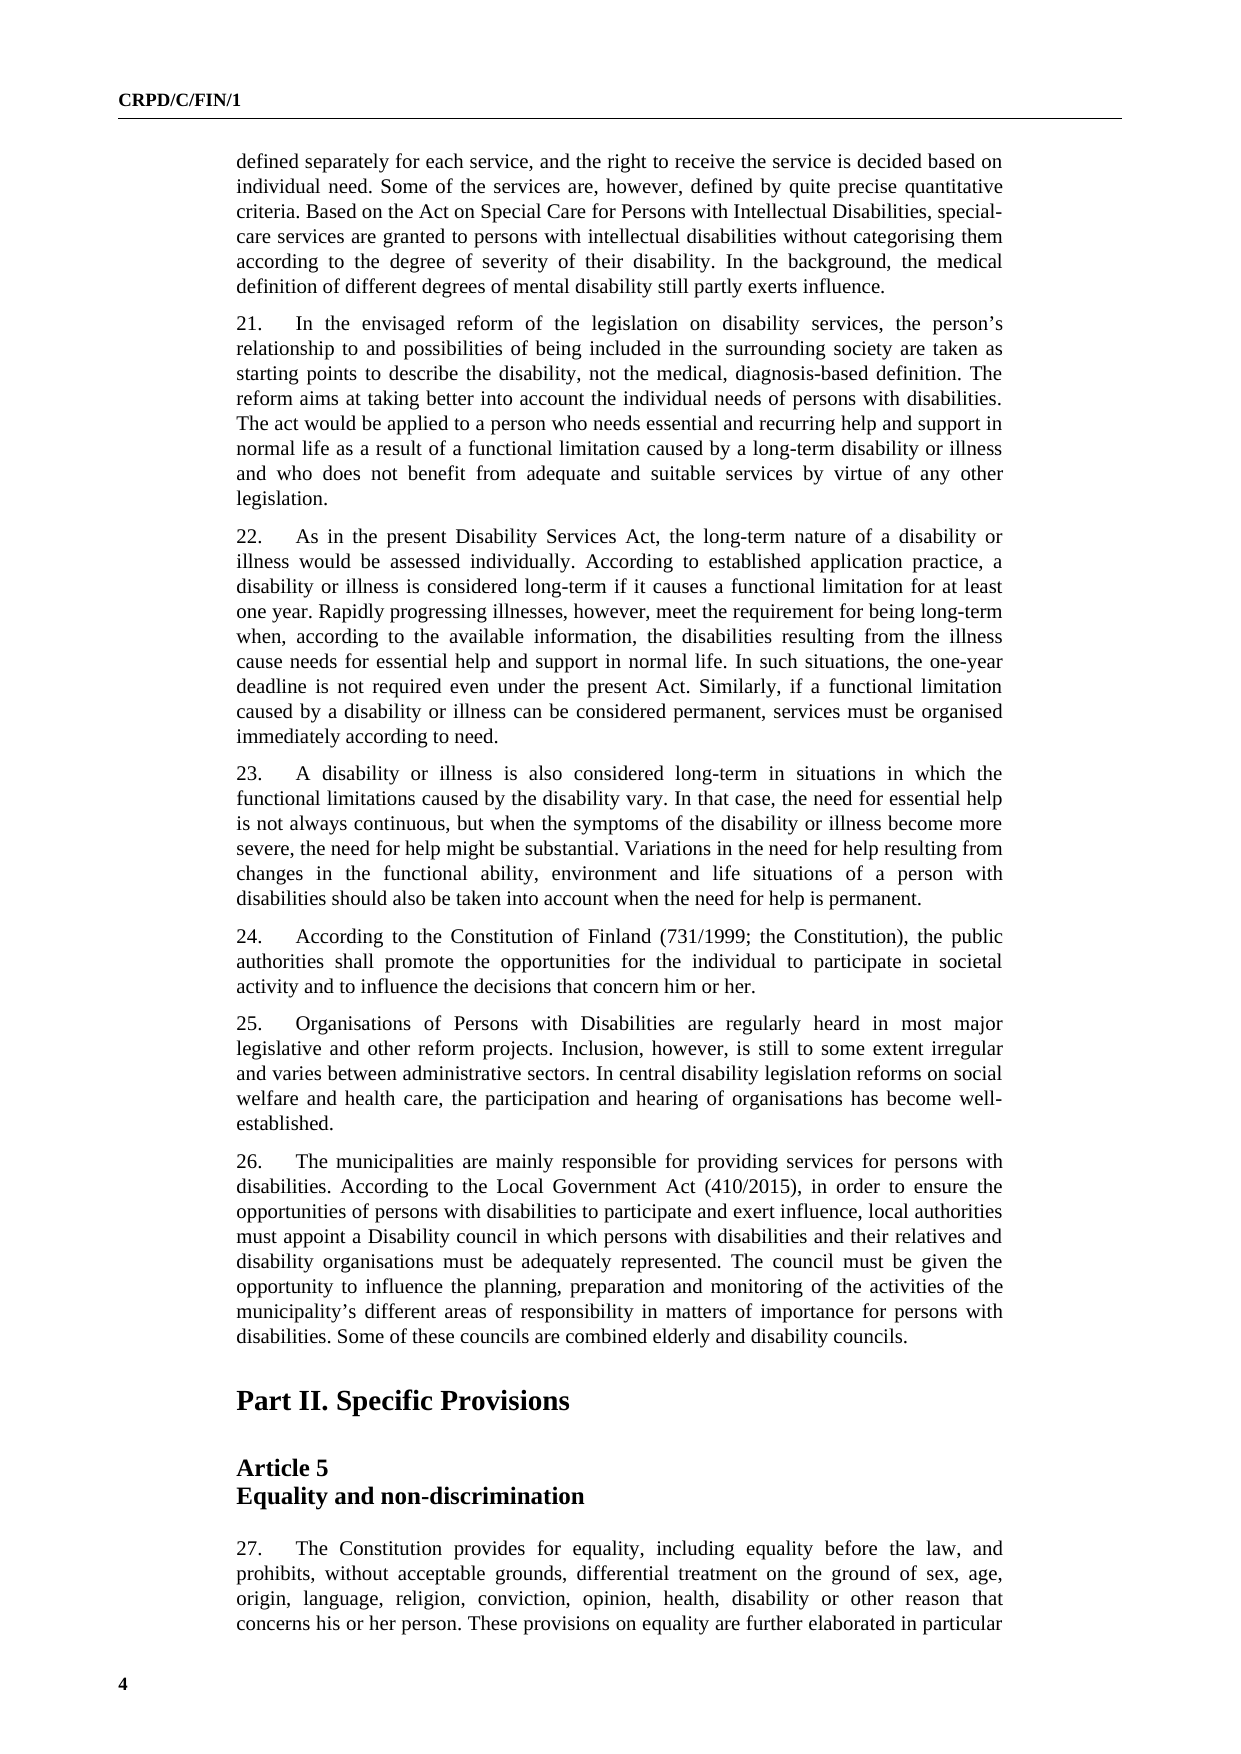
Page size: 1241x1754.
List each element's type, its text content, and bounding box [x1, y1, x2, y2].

text 24. According to the Constitution of Finland (731/1999; the Constitution), the public authorities shall promote the opportunities for the individual to participate in societal activity and to influence the decisions that concern him or her. [236, 923, 1004, 998]
text 22. As in the present Disability Services Act, the long-term nature of a disability or illness would be assessed individually. According to established application practice, a disability or illness is considered long-term if it causes a functional limitation for at least one year. Rapidly progressing illnesses, however, meet the requirement for being long-term when, according to the available information, the disabilities resulting from the illness cause needs for essential help and support in normal life. In such situations, the one-year deadline is not required even under the present Act. Similarly, if a functional limitation caused by a disability or illness can be considered permanent, services must be organised immediately according to need. [236, 523, 1004, 748]
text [236, 1535, 1004, 1635]
text 21. In the envisaged reform of the legislation on disability services, the person’s relationship to and possibilities of being included in the surrounding society are taken as starting points to describe the disability, not the medical, diagnosis-based definition. The reform aims at taking better into account the individual needs of persons with disabilities. The act would be applied to a person who needs essential and recurring help and support in normal life as a result of a functional limitation caused by a long-term disability or illness and who does not benefit from adequate and suitable services by virtue of any other legislation. [236, 310, 1004, 510]
text Article 5 Equality and non-discrimination [118, 1454, 1004, 1510]
text Part II. Specific Provisions [118, 1385, 1004, 1416]
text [236, 148, 1004, 298]
text 23. A disability or illness is also considered long-term in situations in which the functional limitations caused by the disability vary. In that case, the need for essential help is not always continuous, but when the symptoms of the disability or illness become more severe, the need for help might be substantial. Variations in the need for help resulting from changes in the functional ability, environment and life situations of a person with disabilities should also be taken into account when the need for help is permanent. [236, 760, 1004, 910]
text 25. Organisations of Persons with Disabilities are regularly heard in most major legislative and other reform projects. Inclusion, however, is still to some extent irregular and varies between administrative sectors. In central disability legislation reforms on social welfare and health care, the participation and hearing of organisations has become well-established. [236, 1010, 1004, 1135]
text 26. The municipalities are mainly responsible for providing services for persons with disabilities. According to the Local Government Act (410/2015), in order to ensure the opportunities of persons with disabilities to participate and exert influence, local authorities must appoint a Disability council in which persons with disabilities and their relatives and disability organisations must be adequately represented. The council must be given the opportunity to influence the planning, preparation and monitoring of the activities of the municipality’s different areas of responsibility in matters of importance for persons with disabilities. Some of these councils are combined elderly and disability councils. [236, 1148, 1004, 1348]
